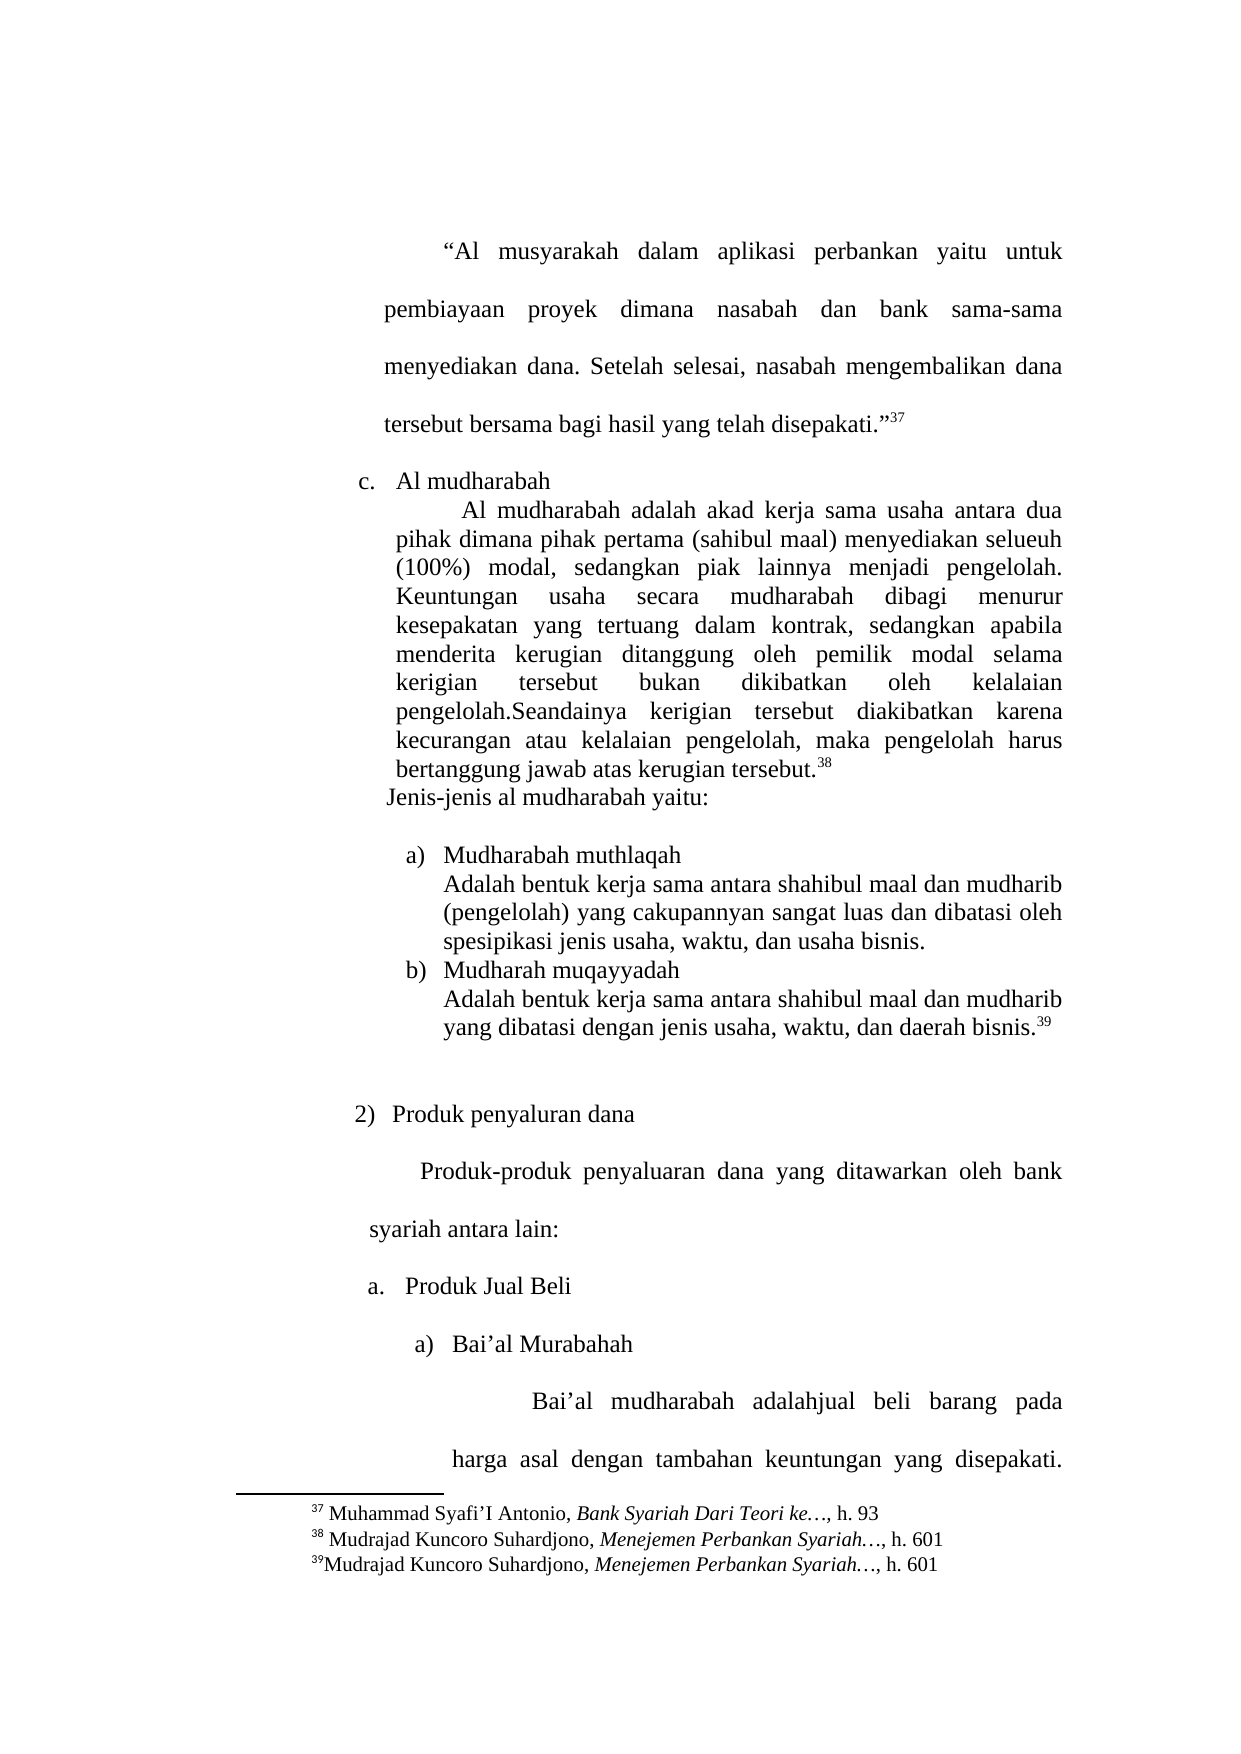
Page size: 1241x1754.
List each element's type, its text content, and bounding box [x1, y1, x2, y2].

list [452, 1386, 1063, 1472]
list Produk-produk penyaluaran dana yang ditawarkan oleh bank syariah antara lain: [369, 1156, 1063, 1242]
list Al mudharabah [358, 466, 1063, 495]
list “Al musyarakah dalam aplikasi perbankan yaitu untuk pembiayaan proyek dimana nasabah dan bank sama-sama menyediakan dana. Setelah selesai, nasabah mengembalikan dana tersebut bersama bagi hasil yang telah disepakati.” [384, 236, 1063, 437]
list Produk penyaluran dana [354, 1099, 1063, 1127]
list Mudharah muqayyadah [406, 955, 1063, 984]
list Mudharabah muthlaqah [406, 840, 1063, 869]
list Bai’al Murabahah [414, 1329, 1063, 1357]
list Adalah bentuk kerja sama antara shahibul maal dan mudharib yang dibatasi dengan jenis usaha, waktu, dan daerah bisnis. [443, 984, 1063, 1041]
list Al mudharabah adalah akad kerja sama usaha antara dua pihak dimana pihak pertama (sahibul maal) menyediakan selueuh (100%) modal, sedangkan piak lainnya menjadi pengelolah. Keuntungan usaha secara mudharabah dibagi menurur kesepakatan yang tertuang dalam kontrak, sedangkan apabila menderita kerugian ditanggung oleh pemilik modal selama kerigian tersebut bukan dikibatkan oleh kelalaian pengelolah.Seandainya kerigian tersebut diakibatkan karena kecurangan atau kelalaian pengelolah, maka pengelolah harus bertanggung jawab atas kerugian tersebut. [396, 495, 1063, 782]
list Adalah bentuk kerja sama antara shahibul maal dan mudharib (pengelolah) yang cakupannyan sangat luas dan dibatasi oleh spesipikasi jenis usaha, waktu, dan usaha bisnis. [443, 869, 1063, 955]
list Produk Jual Beli [367, 1271, 1063, 1300]
list Jenis-jenis al mudharabah yaitu: [386, 782, 1063, 811]
